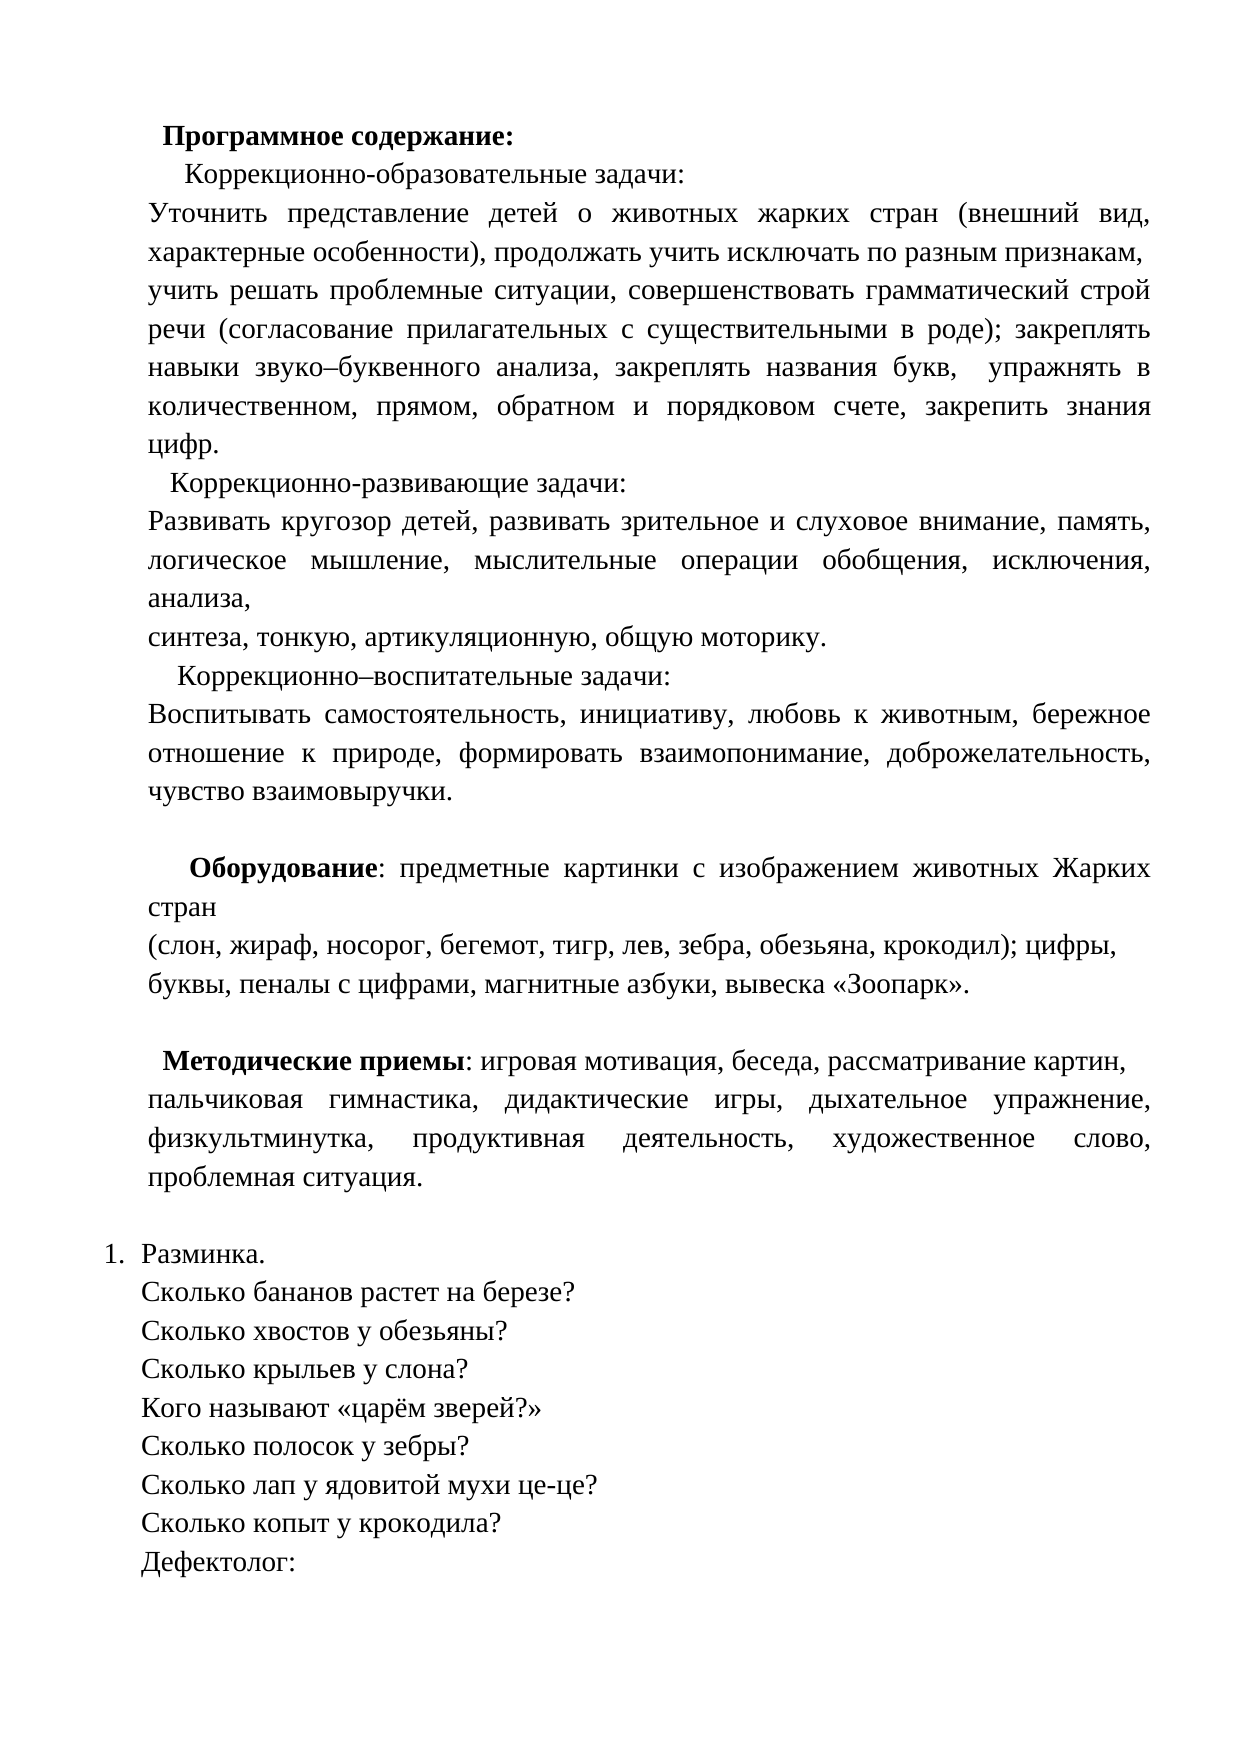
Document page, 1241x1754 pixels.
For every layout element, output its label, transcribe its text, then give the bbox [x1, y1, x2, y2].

list Разминка. [103, 1236, 1152, 1269]
list Сколько крыльев у слона? [141, 1351, 1152, 1385]
list Сколько лап у ядовитой мухи це-це? [141, 1467, 1152, 1501]
list пальчиковая гимнастика, дидактические игры, дыхательное упражнение, физкультминутка, продуктивная деятельность, художественное слово, проблемная ситуация. [148, 1082, 1152, 1192]
list Сколько хвостов у обезьяны? [141, 1313, 1152, 1346]
list Сколько бананов растет на березе? [141, 1274, 1152, 1308]
list Дефектолог: [141, 1544, 1152, 1578]
list Уточнить представление детей о животных жарких стран (внешний вид, характерные особенности), продолжать учить исключать по разным признакам, [148, 195, 1152, 267]
list буквы, пеналы с цифрами, магнитные азбуки, вывеска «Зоопарк». [148, 966, 1152, 999]
list Воспитывать самостоятельность, инициативу, любовь к животным, бережное отношение к природе, формировать взаимопонимание, доброжелательность, чувство взаимовыручки. [148, 696, 1152, 807]
list (слон, жираф, носорог, бегемот, тигр, лев, зебра, обезьяна, крокодил); цифры, [148, 927, 1152, 961]
list Методические приемы: игровая мотивация, беседа, рассматривание картин, [148, 1043, 1152, 1077]
list учить решать проблемные ситуации, совершенствовать грамматический строй речи (согласование прилагательных с существительными в роде); закреплять навыки звуко–буквенного анализа, закреплять названия букв, упражнять в количественном, прямом, обратном и порядковом счете, закрепить знания цифр. [148, 272, 1152, 460]
list Сколько копыт у крокодила? [141, 1506, 1152, 1539]
list Коррекционно-развивающие задачи: [148, 465, 1152, 498]
list синтеза, тонкую, артикуляционную, общую моторику. [148, 619, 1152, 653]
list Коррекционно–воспитательные задачи: [148, 658, 1152, 691]
list Оборудование: предметные картинки с изображением животных Жарких стран [148, 850, 1152, 922]
list Развивать кругозор детей, развивать зрительное и слуховое внимание, память, логическое мышление, мыслительные операции обобщения, исключения, анализа, [148, 503, 1152, 614]
list Программное содержание: [148, 118, 1152, 152]
list Сколько полосок у зебры? [141, 1428, 1152, 1462]
list Коррекционно-образовательные задачи: [148, 157, 1152, 190]
list Кого называют «царём зверей?» [141, 1390, 1152, 1423]
